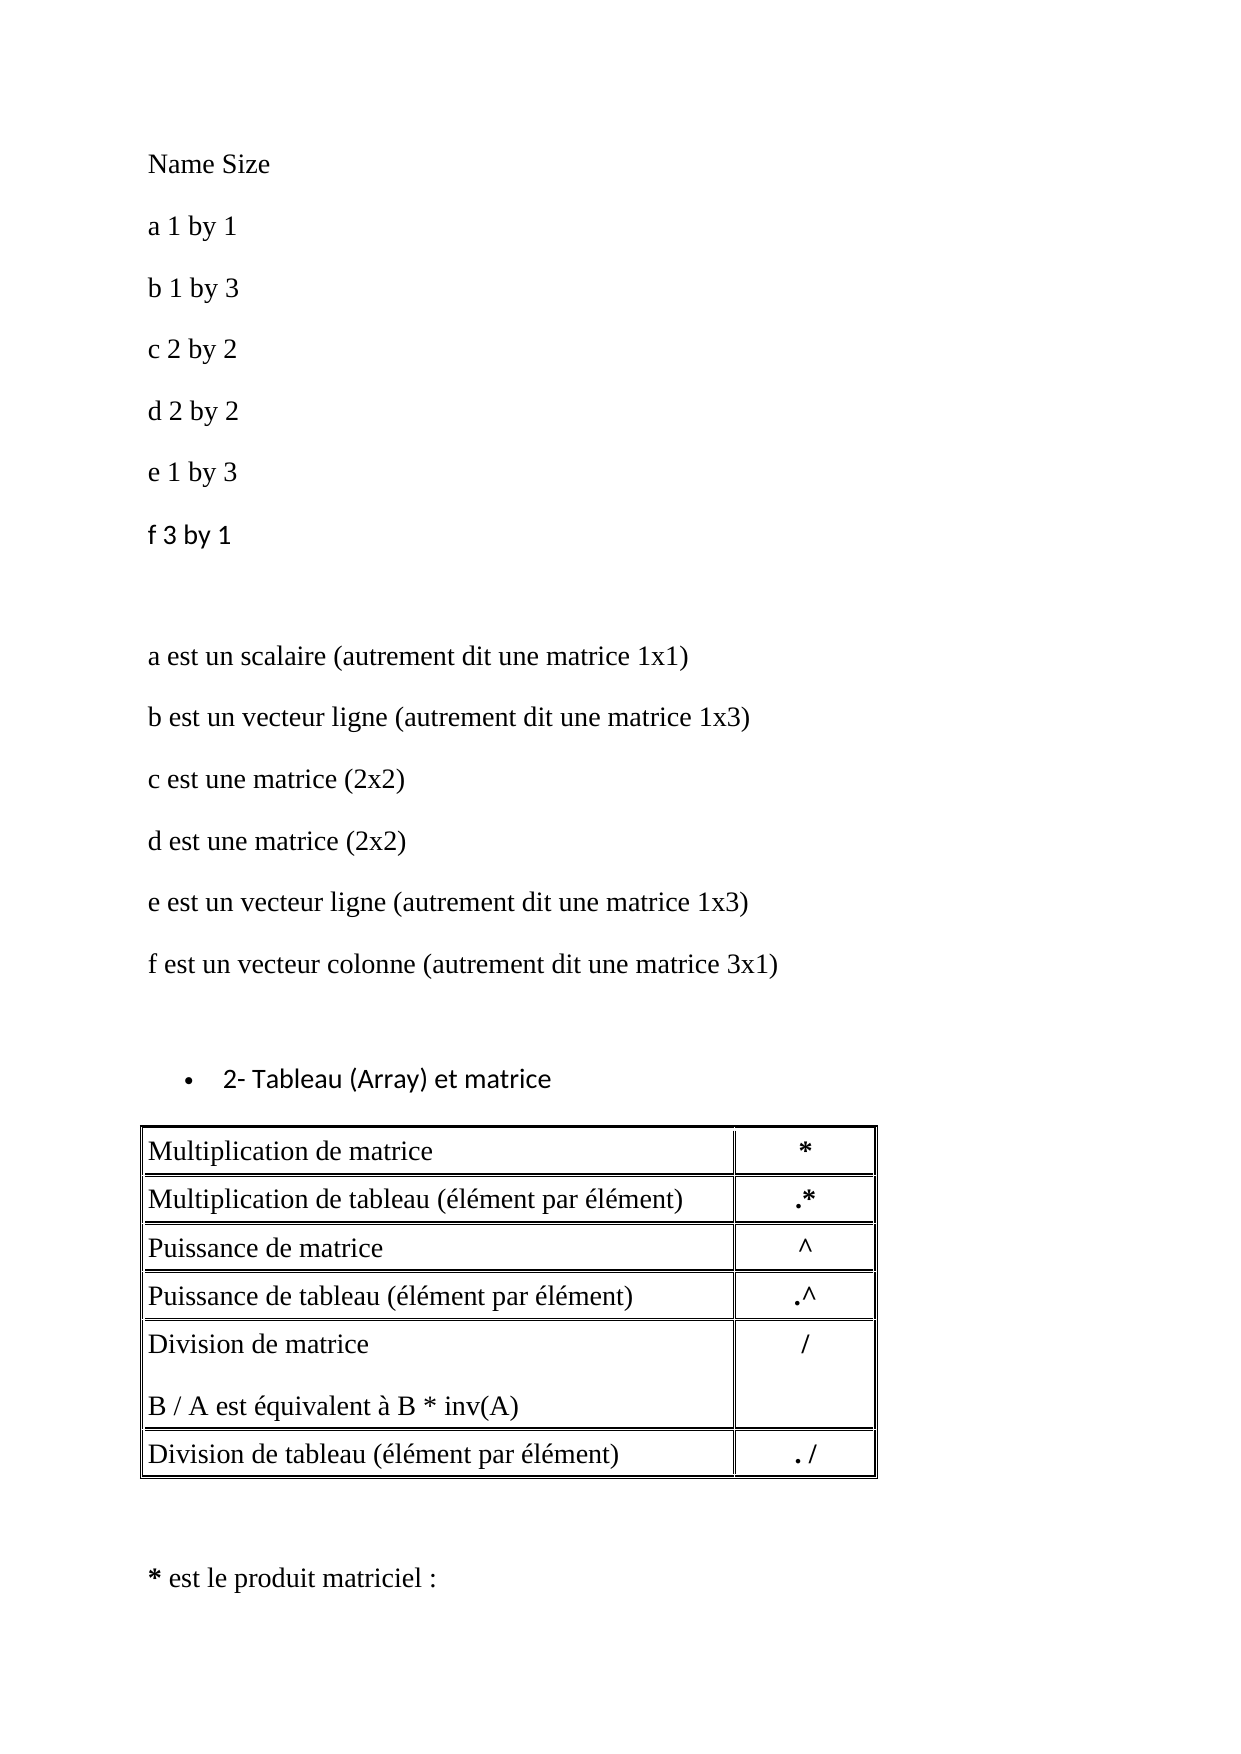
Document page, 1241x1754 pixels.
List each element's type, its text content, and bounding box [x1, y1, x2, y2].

text b est un vecteur ligne (autrement dit une matrice 1x3) [148, 700, 1093, 733]
table_cell . / [735, 1427, 875, 1475]
text * est le produit matriciel : [148, 1561, 1093, 1593]
table_cell Division de tableau (élément par élément) [143, 1427, 735, 1475]
table_cell .* [736, 1173, 875, 1221]
table_cell Puissance de tableau (élément par élément) [143, 1269, 733, 1317]
text d 2 by 2 [148, 394, 1093, 426]
text f 3 by 1 [148, 517, 1093, 551]
table_cell ^ [736, 1221, 875, 1269]
text Name Size [148, 148, 1093, 180]
text c 2 by 2 [148, 332, 1093, 365]
list 2- Tableau (Array) et matrice [185, 1061, 1093, 1096]
table_cell Division de matrice B / A est équivalent à B * inv(A) [143, 1318, 733, 1427]
table_cell Multiplication de tableau (élément par élément) [143, 1173, 733, 1221]
table_header Multiplication de matrice [143, 1128, 735, 1173]
text e 1 by 3 [148, 455, 1093, 488]
table_cell .^ [736, 1269, 875, 1317]
table_cell Puissance de matrice [143, 1221, 733, 1269]
text c est une matrice (2x2) [148, 762, 1093, 794]
table_header * [735, 1128, 874, 1173]
text a 1 by 1 [148, 209, 1093, 242]
text f est un vecteur colonne (autrement dit une matrice 3x1) [148, 947, 1093, 979]
text b 1 by 3 [148, 271, 1093, 303]
text d est une matrice (2x2) [148, 823, 1093, 856]
text a est un scalaire (autrement dit une matrice 1x1) [148, 639, 1093, 671]
table_cell / [736, 1318, 875, 1427]
text e est un vecteur ligne (autrement dit une matrice 1x3) [148, 885, 1093, 917]
